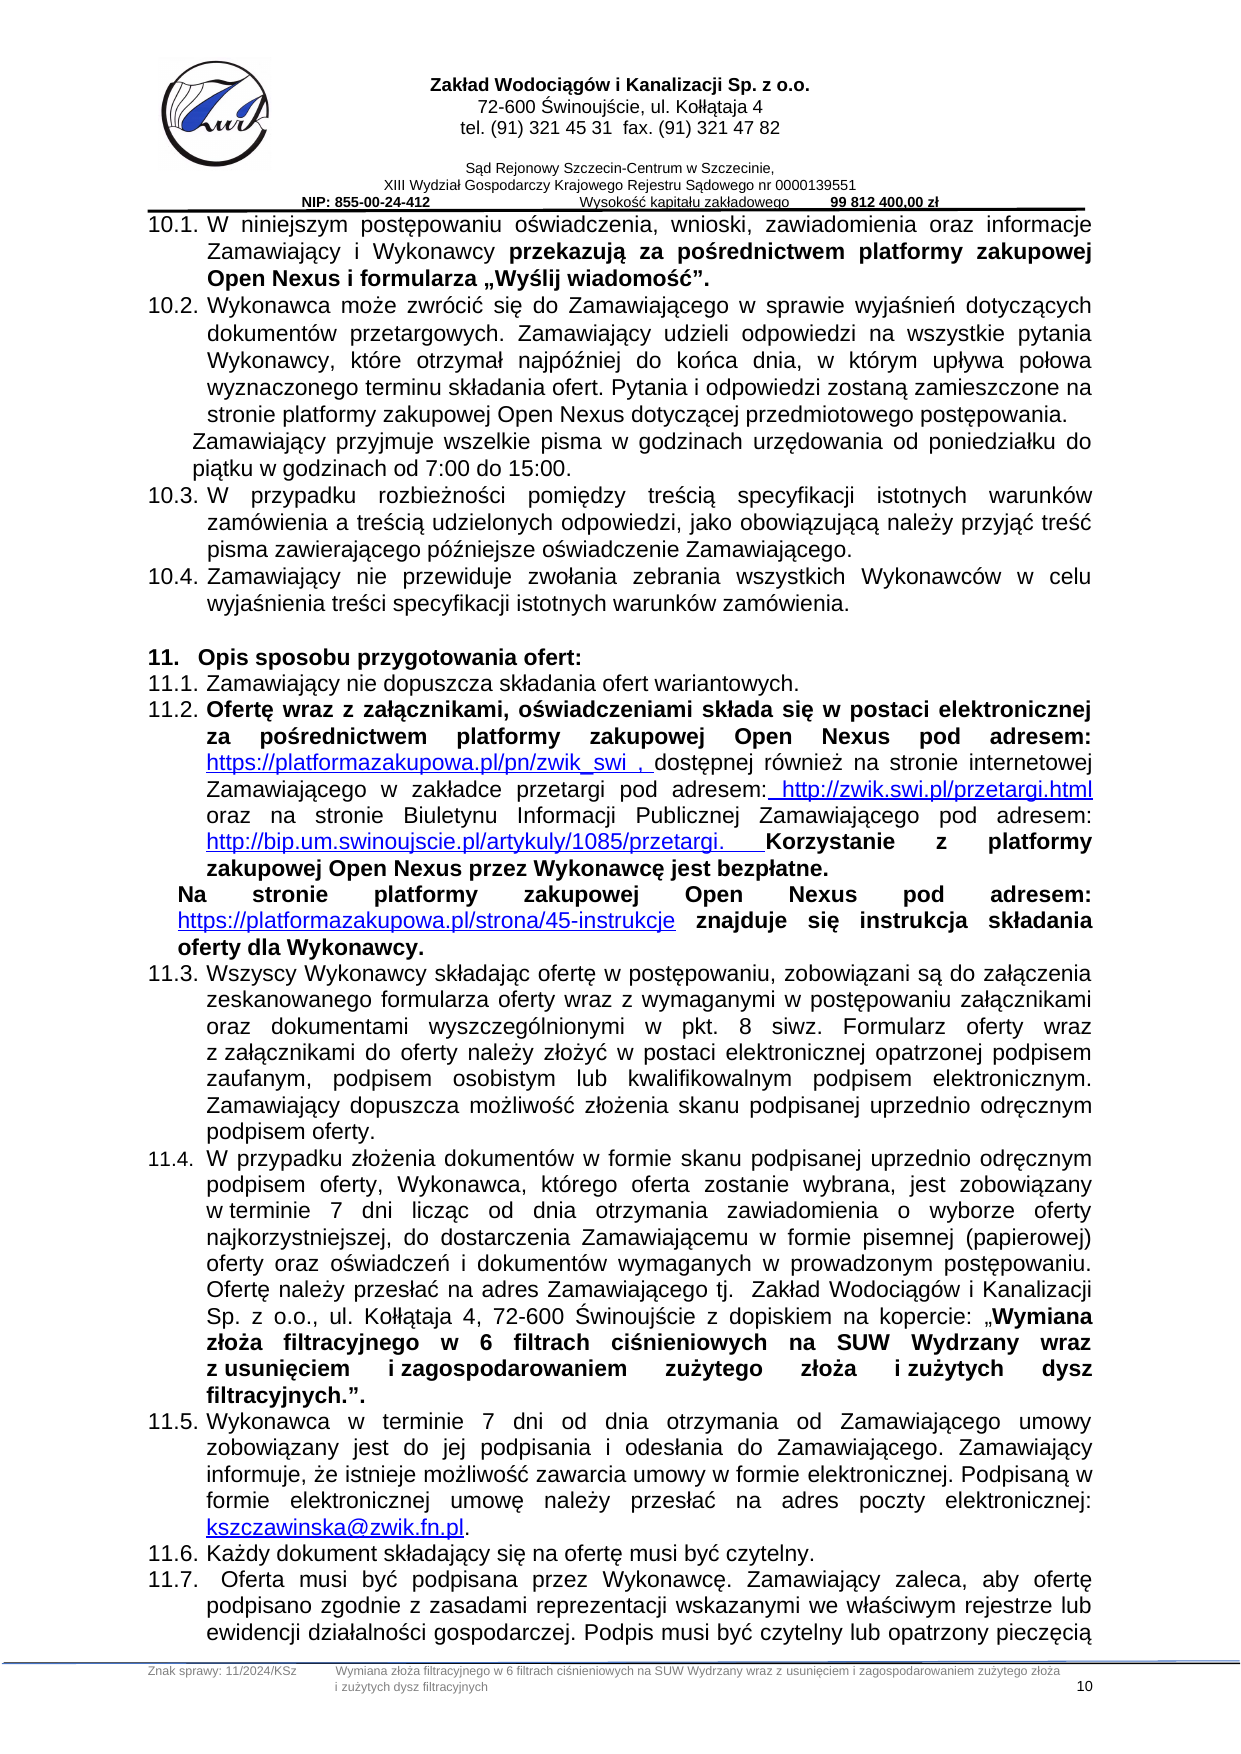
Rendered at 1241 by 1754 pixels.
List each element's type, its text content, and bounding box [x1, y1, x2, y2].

list Opis sposobu przygotowania ofert: [148, 644, 1092, 670]
list Zamawiający nie przewiduje zwołania zebrania wszystkich Wykonawców w celu wyjaśnienia treści specyfikacji istotnych warunków zamówienia. [148, 562, 1092, 617]
list Wszyscy Wykonawcy składając ofertę w postępowaniu, zobowiązani są do załączenia zeskanowanego formularza oferty wraz z wymaganymi w postępowaniu załącznikami oraz dokumentami wyszczególnionymi w pkt. 8 siwz. Formularz oferty wraz z załącznikami do oferty należy złożyć w postaci elektronicznej opatrzonej podpisem zaufanym, podpisem osobistym lub kwalifikowalnym podpisem elektronicznym. Zamawiający dopuszcza możliwość złożenia skanu podpisanej uprzednio odręcznym podpisem oferty. [148, 960, 1092, 1144]
list Zamawiający nie dopuszcza składania ofert wariantowych. [148, 670, 1092, 696]
list W niniejszym postępowaniu oświadczenia, wnioski, zawiadomienia oraz informacje Zamawiający i Wykonawcy przekazują za pośrednictwem platformy zakupowej Open Nexus i formularza „Wyślij wiadomość”. [148, 210, 1092, 292]
list W przypadku złożenia dokumentów w formie skanu podpisanej uprzednio odręcznym podpisem oferty, Wykonawca, którego oferta zostanie wybrana, jest zobowiązany w terminie 7 dni licząc od dnia otrzymania zawiadomienia o wyborze oferty najkorzystniejszej, do dostarczenia Zamawiającemu w formie pisemnej (papierowej) oferty oraz oświadczeń i dokumentów wymaganych w prowadzonym postępowaniu. Ofertę należy przesłać na adres Zamawiającego tj. Zakład Wodociągów i Kanalizacji Sp. z o.o., ul. Kołłątaja 4, 72-600 Świnoujście z dopiskiem na kopercie: „Wymiana złoża filtracyjnego w 6 filtrach ciśnieniowych na SUW Wydrzany wraz z usunięciem i zagospodarowaniem zużytego złoża i zużytych dysz filtracyjnych.”. [148, 1144, 1092, 1408]
list Ofertę wraz z załącznikami, oświadczeniami składa się w postaci elektronicznej za pośrednictwem platformy zakupowej Open Nexus pod adresem: https://platformazakupowa.pl/pn/zwik_swi , dostępnej również na stronie internetowej Zamawiającego w zakładce przetargi pod adresem: http://zwik.swi.pl/przetargi.html oraz na stronie Biuletynu Informacji Publicznej Zamawiającego pod adresem: http://bip.um.swinoujscie.pl/artykuly/1085/przetargi. Korzystanie z platformy zakupowej Open Nexus przez Wykonawcę jest bezpłatne. [148, 696, 1092, 881]
picture [158, 57, 272, 171]
list Wykonawca w terminie 7 dni od dnia otrzymania od Zamawiającego umowy zobowiązany jest do jej podpisania i odesłania do Zamawiającego. Zamawiający informuje, że istnieje możliwość zawarcia umowy w formie elektronicznej. Podpisaną w formie elektronicznej umowę należy przesłać na adres poczty elektronicznej: kszczawinska@zwik.fn.pl. [148, 1408, 1092, 1540]
list Każdy dokument składający się na ofertę musi być czytelny. [148, 1540, 1092, 1566]
list W przypadku rozbieżności pomiędzy treścią specyfikacji istotnych warunków zamówienia a treścią udzielonych odpowiedzi, jako obowiązującą należy przyjąć treść pisma zawierającego późniejsze oświadczenie Zamawiającego. [148, 481, 1092, 562]
list Zamawiający przyjmuje wszelkie pisma w godzinach urzędowania od poniedziałku do piątku w godzinach od 7:00 do 15:00. [192, 427, 1092, 481]
list Wykonawca może zwrócić się do Zamawiającego w sprawie wyjaśnień dotyczących dokumentów przetargowych. Zamawiający udzieli odpowiedzi na wszystkie pytania Wykonawcy, które otrzymał najpóźniej do końca dnia, w którym upływa połowa wyznaczonego terminu składania ofert. Pytania i odpowiedzi zostaną zamieszczone na stronie platformy zakupowej Open Nexus dotyczącej przedmiotowego postępowania. [148, 292, 1092, 427]
text Na stronie platformy zakupowej Open Nexus pod adresem: https://platformazakupowa.pl/strona/45-instrukcje znajduje się instrukcja składania oferty dla Wykonawcy. [177, 881, 1092, 960]
